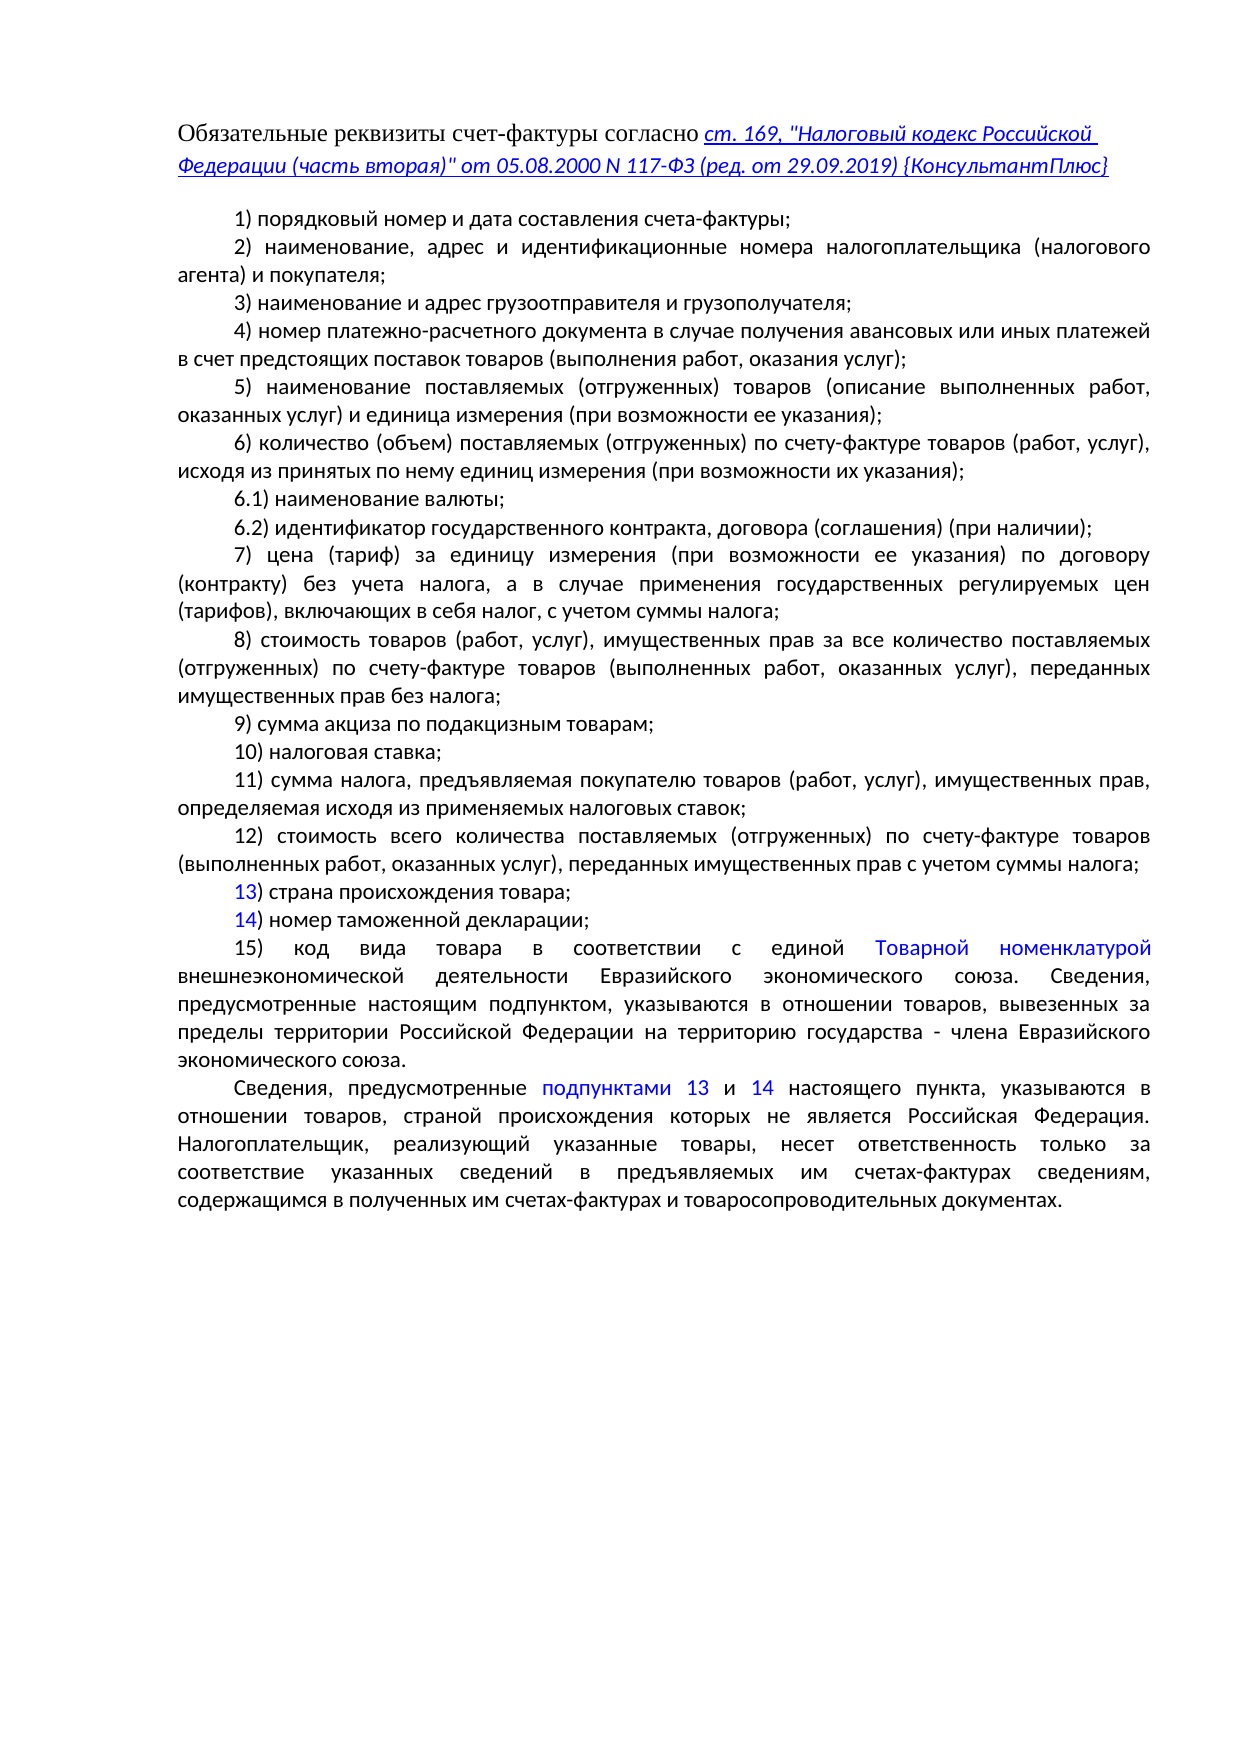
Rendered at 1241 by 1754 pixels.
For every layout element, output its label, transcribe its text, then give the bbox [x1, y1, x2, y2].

text 5) наименование поставляемых (отгруженных) товаров (описание выполненных работ, оказанных услуг) и единица измерения (при возможности ее указания); [177, 372, 1152, 428]
text 14) номер таможенной декларации; [177, 905, 1152, 933]
text 13) страна происхождения товара; [177, 877, 1152, 905]
text 1) порядковый номер и дата составления счета-фактуры; [177, 204, 1152, 232]
text 4) номер платежно-расчетного документа в случае получения авансовых или иных платежей в счет предстоящих поставок товаров (выполнения работ, оказания услуг); [177, 316, 1152, 372]
text 15) код вида товара в соответствии с единой Товарной номенклатурой внешнеэкономической деятельности Евразийского экономического союза. Сведения, предусмотренные настоящим подпунктом, указываются в отношении товаров, вывезенных за пределы территории Российской Федерации на территорию государства - члена Евразийского экономического союза. [177, 933, 1152, 1073]
text 12) стоимость всего количества поставляемых (отгруженных) по счету-фактуре товаров (выполненных работ, оказанных услуг), переданных имущественных прав с учетом суммы налога; [177, 821, 1152, 877]
text 10) налоговая ставка; [177, 737, 1152, 765]
text 9) сумма акциза по подакцизным товарам; [177, 709, 1152, 737]
text 2) наименование, адрес и идентификационные номера налогоплательщика (налогового агента) и покупателя; [177, 232, 1152, 288]
text 3) наименование и адрес грузоотправителя и грузополучателя; [177, 288, 1152, 316]
text 7) цена (тариф) за единицу измерения (при возможности ее указания) по договору (контракту) без учета налога, а в случае применения государственных регулируемых цен (тарифов), включающих в себя налог, с учетом суммы налога; [177, 541, 1152, 625]
text 11) сумма налога, предъявляемая покупателю товаров (работ, услуг), имущественных прав, определяемая исходя из применяемых налоговых ставок; [177, 765, 1152, 821]
text Обязательные реквизиты счет-фактуры согласно ст. 169, "Налоговый кодекс Российской Федерации (часть вторая)" от 05.08.2000 N 117-ФЗ (ред. от 29.09.2019) {КонсультантПлюс} [177, 118, 1152, 179]
text 6.1) наименование валюты; [177, 484, 1152, 513]
text 6.2) идентификатор государственного контракта, договора (соглашения) (при наличии); [177, 513, 1152, 541]
text 8) стоимость товаров (работ, услуг), имущественных прав за все количество поставляемых (отгруженных) по счету-фактуре товаров (выполненных работ, оказанных услуг), переданных имущественных прав без налога; [177, 625, 1152, 709]
text Сведения, предусмотренные подпунктами 13 и 14 настоящего пункта, указываются в отношении товаров, страной происхождения которых не является Российская Федерация. Налогоплательщик, реализующий указанные товары, несет ответственность только за соответствие указанных сведений в предъявляемых им счетах-фактурах сведениям, содержащимся в полученных им счетах-фактурах и товаросопроводительных документах. [177, 1073, 1152, 1213]
text 6) количество (объем) поставляемых (отгруженных) по счету-фактуре товаров (работ, услуг), исходя из принятых по нему единиц измерения (при возможности их указания); [177, 428, 1152, 484]
